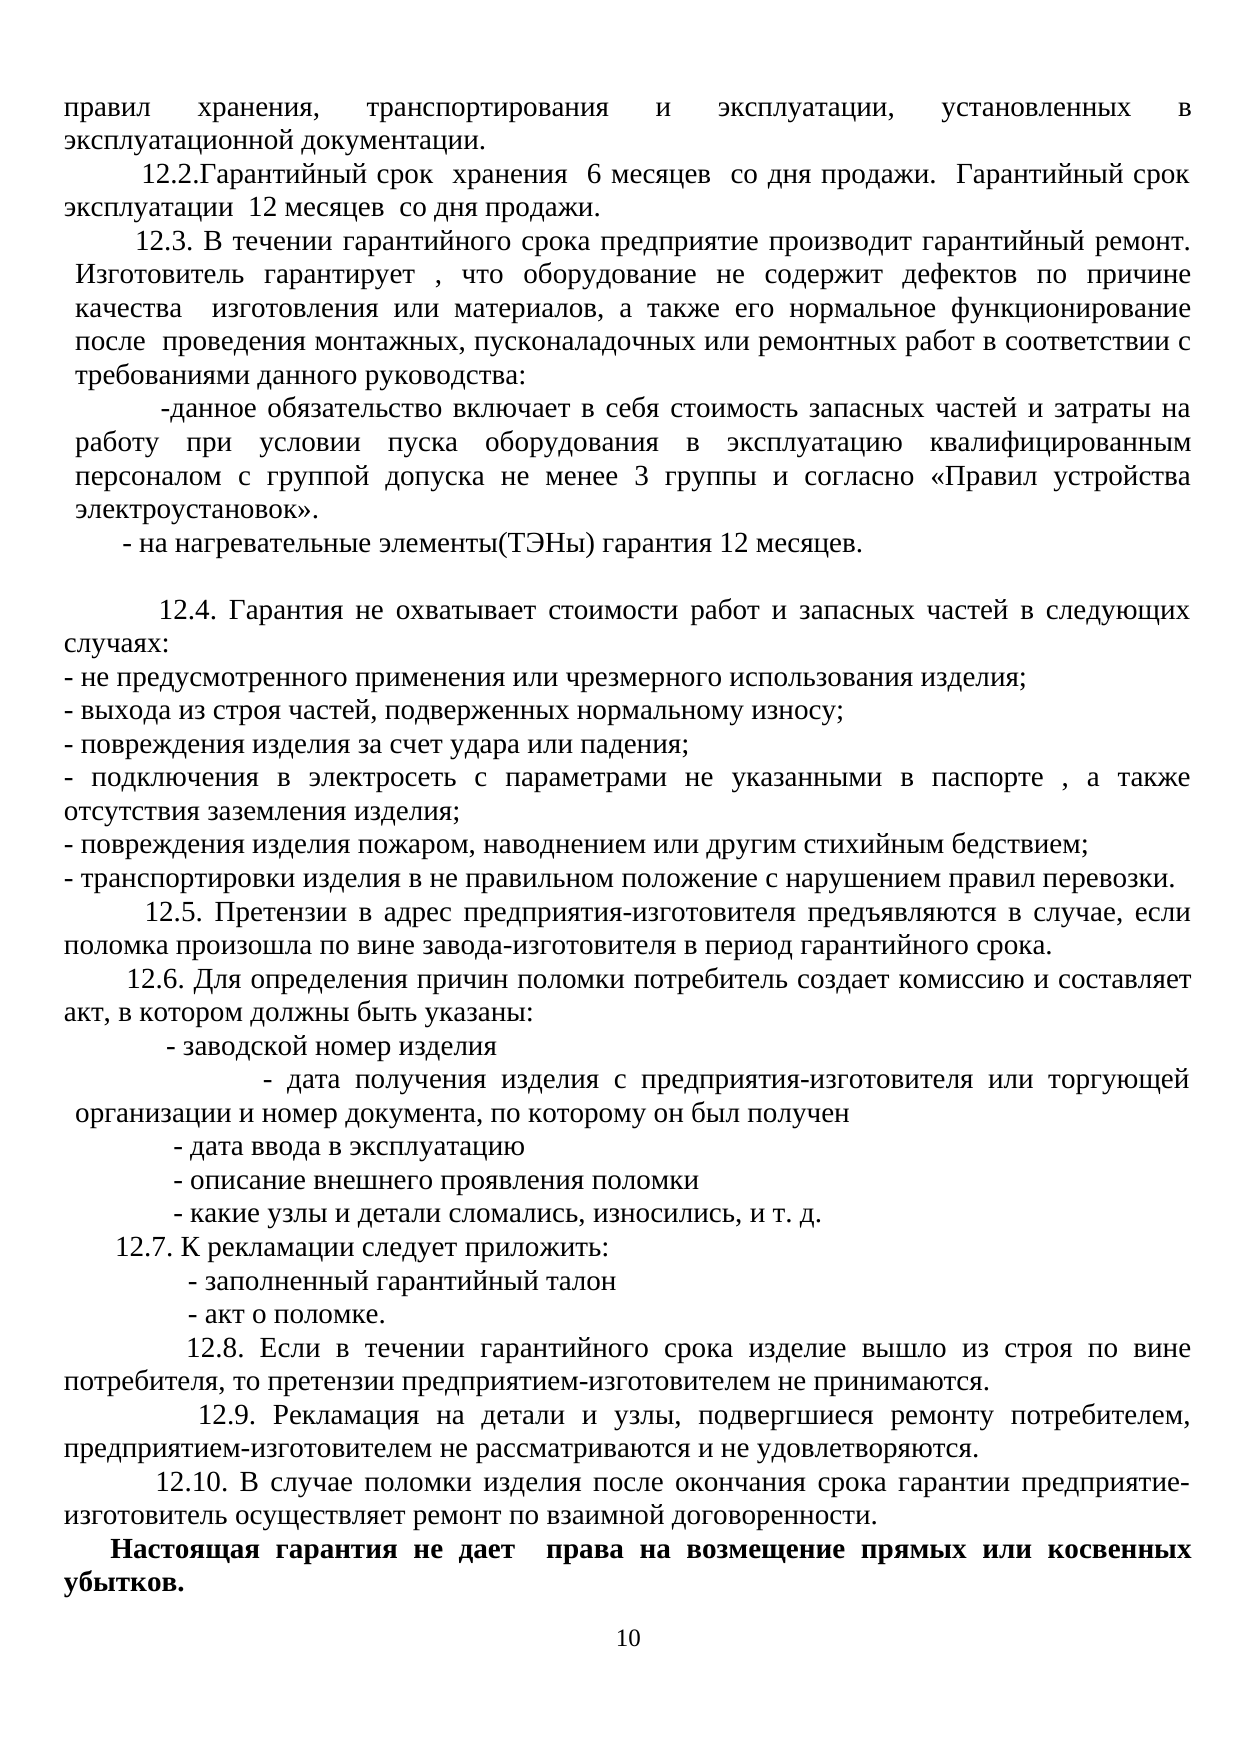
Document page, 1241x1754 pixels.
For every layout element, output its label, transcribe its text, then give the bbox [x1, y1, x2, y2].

text - акт о поломке. [64, 1296, 1192, 1330]
text - заполненный гарантийный талон [64, 1263, 1192, 1296]
text - дата получения изделия с предприятия-изготовителя или торгующей организации и номер документа, по которому он был получен [75, 1061, 1192, 1128]
text 12.2.Гарантийный срок хранения 6 месяцев со дня продажи. Гарантийный срок эксплуатации 12 месяцев со дня продажи. [64, 156, 1192, 223]
text 12.10. В случае поломки изделия после окончания срока гарантии предприятие-изготовитель осуществляет ремонт по взаимной договоренности. [64, 1464, 1192, 1531]
text 12.6. Для определения причин поломки потребитель создает комиссию и составляет акт, в котором должны быть указаны: [64, 961, 1192, 1028]
text - на нагревательные элементы(ТЭНы) гарантия 12 месяцев. [64, 525, 1192, 558]
text 12.8. Если в течении гарантийного срока изделие вышло из строя по вине потребителя, то претензии предприятием-изготовителем не принимаются. [64, 1330, 1192, 1397]
text 12.9. Рекламация на детали и узлы, подвергшиеся ремонту потребителем, предприятием-изготовителем не рассматриваются и не удовлетворяются. [64, 1397, 1192, 1464]
text - транспортировки изделия в не правильном положение с нарушением правил перевозки. [64, 860, 1192, 894]
text 12.7. К рекламации следует приложить: [64, 1229, 1192, 1263]
text - заводской номер изделия [64, 1028, 1192, 1061]
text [64, 89, 1192, 156]
text - подключения в электросеть с параметрами не указанными в паспорте , а также отсутствия заземления изделия; [64, 759, 1192, 827]
text - описание внешнего проявления поломки [64, 1162, 1192, 1196]
text - повреждения изделия пожаром, наводнением или другим стихийным бедствием; [64, 827, 1192, 860]
text 12.5. Претензии в адрес предприятия-изготовителя предъявляются в случае, если поломка произошла по вине завода-изготовителя в период гарантийного срока. [64, 894, 1192, 961]
text 12.3. В течении гарантийного срока предприятие производит гарантийный ремонт. Изготовитель гарантирует , что оборудование не содержит дефектов по причине качества изготовления или материалов, а также его нормальное функционирование после проведения монтажных, пусконаладочных или ремонтных работ в соответствии с требованиями данного руководства: [75, 223, 1192, 391]
text - повреждения изделия за счет удара или падения; [64, 726, 1192, 759]
list - выхода из строя частей, подверженных нормальному износу; [64, 692, 1192, 726]
text Настоящая гарантия не дает права на возмещение прямых или косвенных убытков. [64, 1531, 1192, 1598]
text - не предусмотренного применения или чрезмерного использования изделия; [64, 659, 1192, 692]
text - какие узлы и детали сломались, износились, и т. д. [64, 1196, 1192, 1229]
text 12.4. Гарантия не охватывает стоимости работ и запасных частей в следующих случаях: [64, 592, 1192, 659]
text - дата ввода в эксплуатацию [64, 1128, 1192, 1162]
text -данное обязательство включает в себя стоимость запасных частей и затраты на работу при условии пуска оборудования в эксплуатацию квалифицированным персоналом с группой допуска не менее 3 группы и согласно «Правил устройства электроустановок». [75, 391, 1192, 525]
